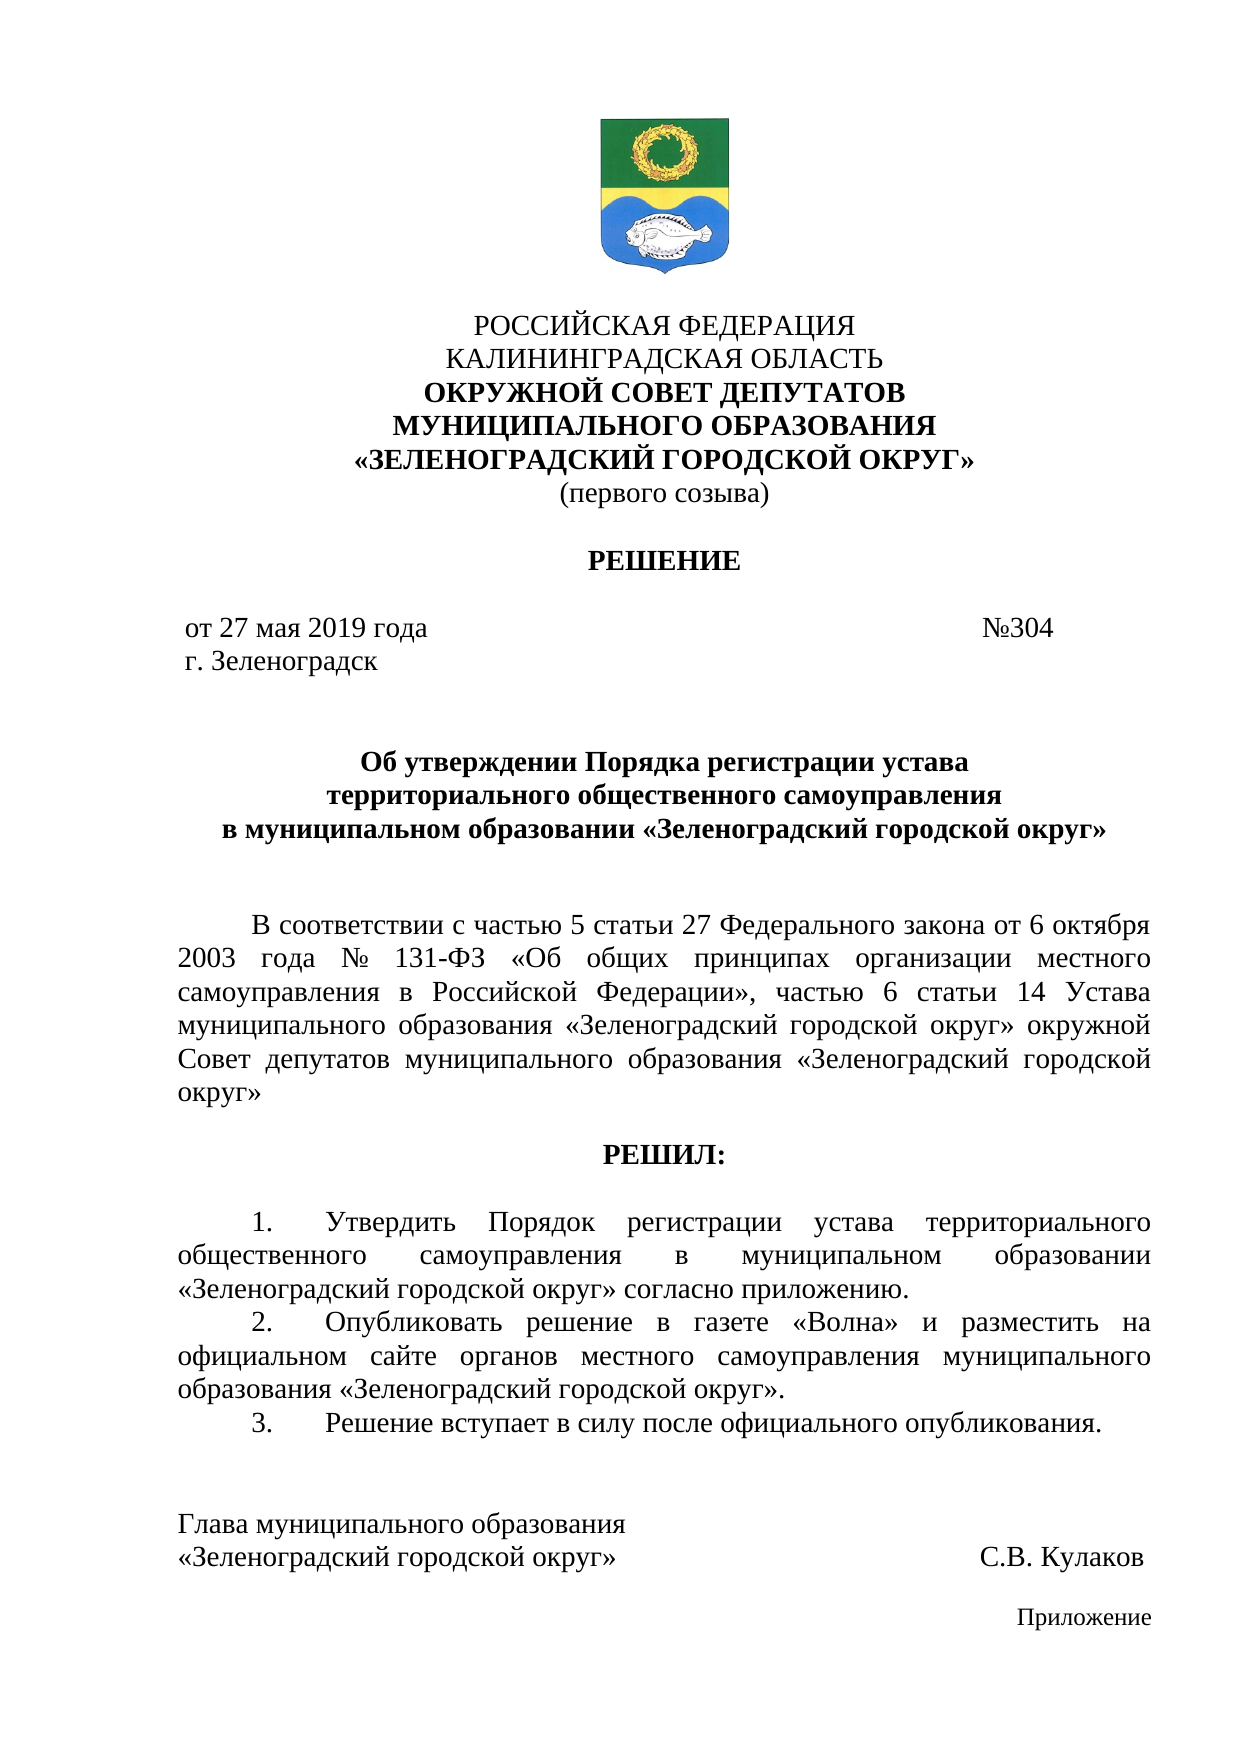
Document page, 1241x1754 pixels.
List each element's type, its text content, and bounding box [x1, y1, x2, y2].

text В соответствии с частью 5 статьи 27 Федерального закона от 6 октября 2003 года № 131-ФЗ «Об общих принципах организации местного самоуправления в Российской Федерации», частью 6 статьи 14 Устава муниципального образования «Зеленоградский городской округ» окружной Совет депутатов муниципального образования «Зеленоградский городской округ» [177, 907, 1152, 1108]
text РОССИЙСКАЯ ФЕДЕРАЦИЯ [177, 308, 1152, 341]
text г. Зеленоградск [177, 643, 1152, 677]
text Глава муниципального образования [177, 1506, 1152, 1539]
text МУНИЦИПАЛЬНОГО ОБРАЗОВАНИЯ [177, 408, 1152, 442]
text «ЗЕЛЕНОГРАДСКИЙ ГОРОДСКОЙ ОКРУГ» [177, 442, 1152, 476]
text от 27 мая 2019 года №304 [177, 610, 1152, 643]
list Решение вступает в силу после официального опубликования. [177, 1405, 1152, 1439]
text (первого созыва) [177, 476, 1152, 509]
picture [599, 118, 730, 275]
text РЕШЕНИЕ [177, 543, 1152, 576]
text Об утверждении Порядка регистрации устава [177, 744, 1152, 777]
list Опубликовать решение в газете «Волна» и разместить на официальном сайте органов местного самоуправления муниципального образования «Зеленоградский городской округ». [177, 1304, 1152, 1405]
text Приложение [177, 1602, 1152, 1630]
text территориального общественного самоуправления [177, 777, 1152, 811]
list Утвердить Порядок регистрации устава территориального общественного самоуправления в муниципальном образовании «Зеленоградский городской округ» согласно приложению. [177, 1204, 1152, 1304]
text РЕШИЛ: [177, 1137, 1152, 1170]
text КАЛИНИНГРАДСКАЯ ОБЛАСТЬ [177, 341, 1152, 375]
text ОКРУЖНОЙ СОВЕТ ДЕПУТАТОВ [177, 375, 1152, 408]
text «Зеленоградский городской округ» С.В. Кулаков [177, 1539, 1152, 1573]
text в муниципальном образовании «Зеленоградский городской округ» [177, 811, 1152, 844]
